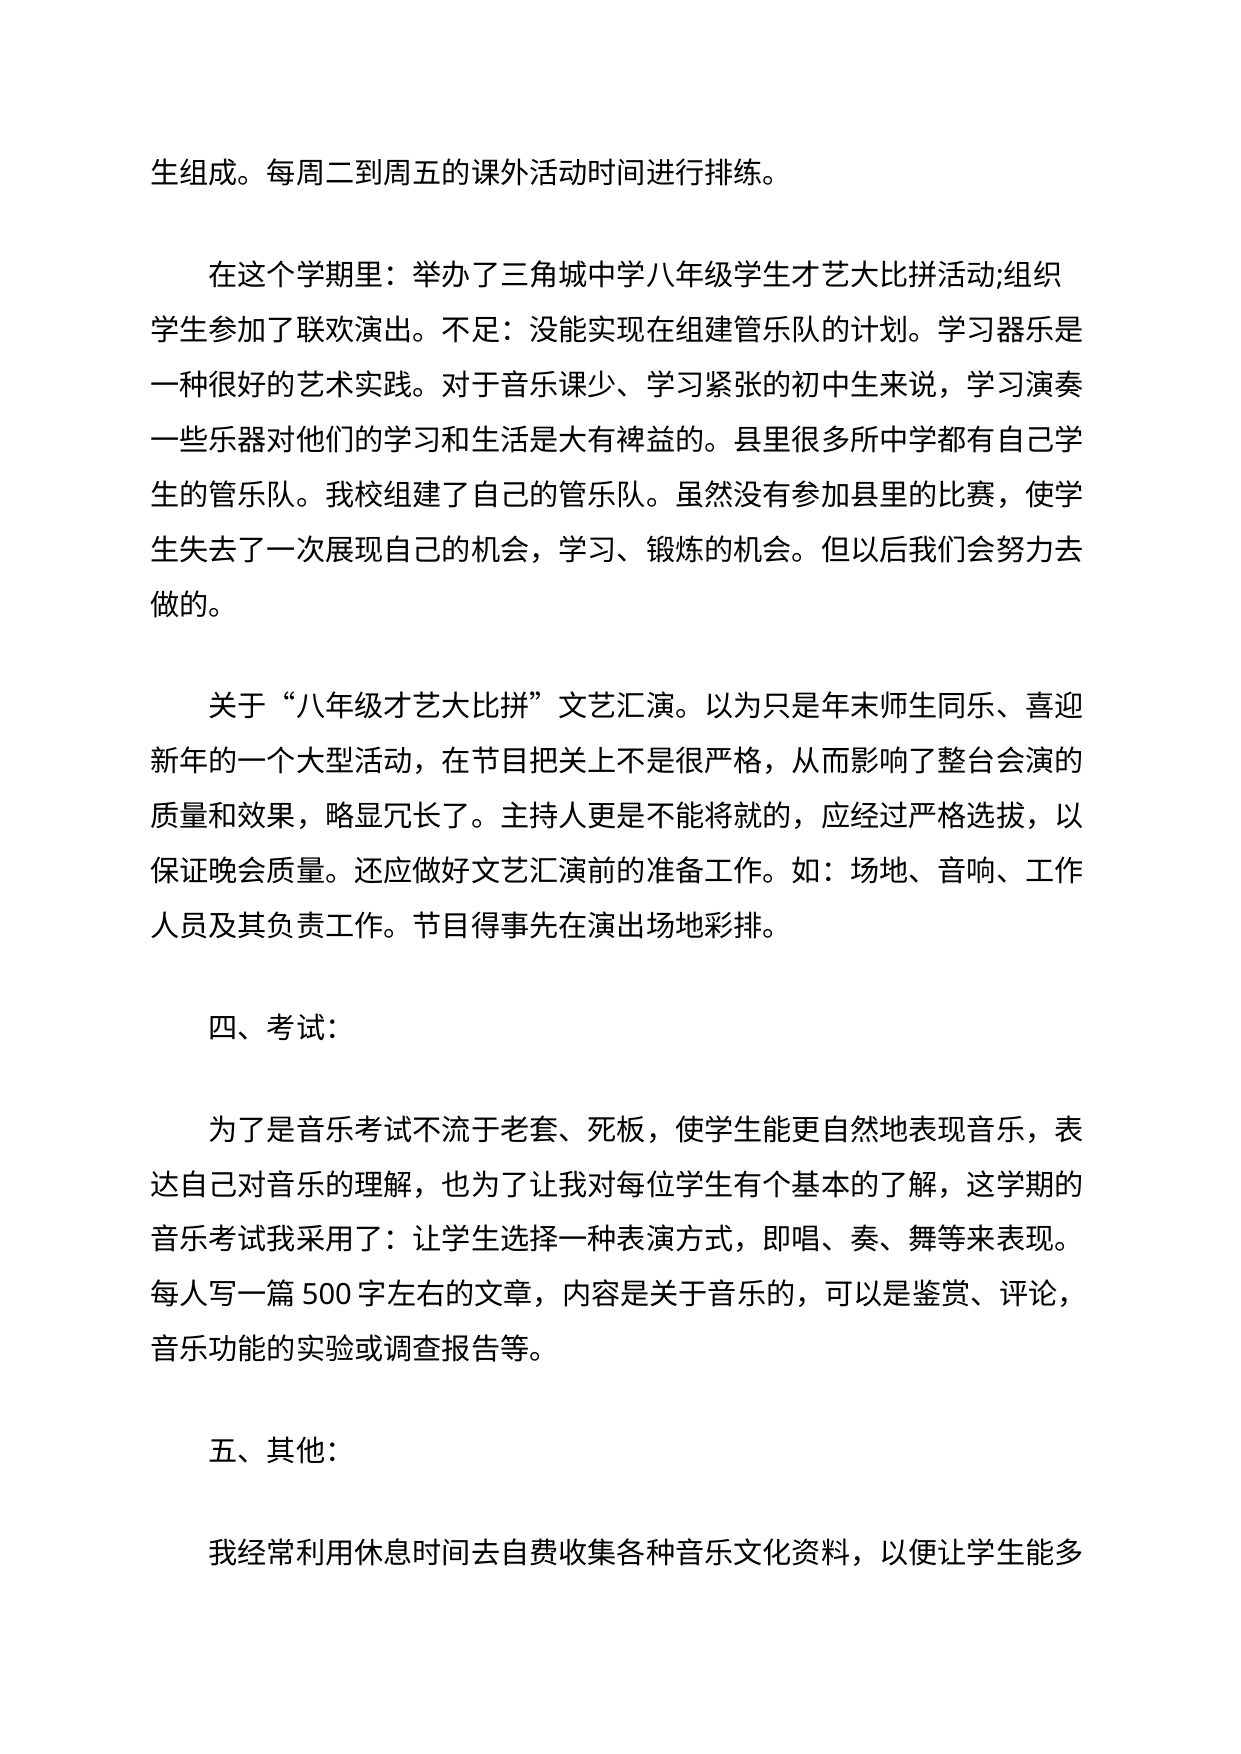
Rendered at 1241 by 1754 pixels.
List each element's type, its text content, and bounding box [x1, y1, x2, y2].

text 关于“八年级才艺大比拼”文艺汇演。以为只是年末师生同乐、喜迎新年的一个大型活动，在节目把关上不是很严格，从而影响了整台会演的质量和效果，略显冗长了。主持人更是不能将就的，应经过严格选拔，以保证晚会质量。还应做好文艺汇演前的准备工作。如：场地、音响、工作人员及其负责工作。节目得事先在演出场地彩排。 [150, 683, 1090, 945]
text 为了是音乐考试不流于老套、死板，使学生能更自然地表现音乐，表达自己对音乐的理解，也为了让我对每位学生有个基本的了解，这学期的音乐考试我采用了：让学生选择一种表演方式，即唱、奏、舞等来表现。每人写一篇500字左右的文章，内容是关于音乐的，可以是鉴赏、评论，音乐功能的实验或调查报告等。 [150, 1106, 1090, 1368]
text 在这个学期里：举办了三角城中学八年级学生才艺大比拼活动;组织学生参加了联欢演出。不足：没能实现在组建管乐队的计划。学习器乐是一种很好的艺术实践。对于音乐课少、学习紧张的初中生来说，学习演奏一些乐器对他们的学习和生活是大有裨益的。县里很多所中学都有自己学生的管乐队。我校组建了自己的管乐队。虽然没有参加县里的比赛，使学生失去了一次展现自己的机会，学习、锻炼的机会。但以后我们会努力去做的。 [150, 252, 1090, 623]
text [150, 150, 1090, 192]
text 五、其他： [150, 1428, 1090, 1470]
text 四、考试： [150, 1004, 1090, 1047]
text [150, 1529, 1090, 1572]
